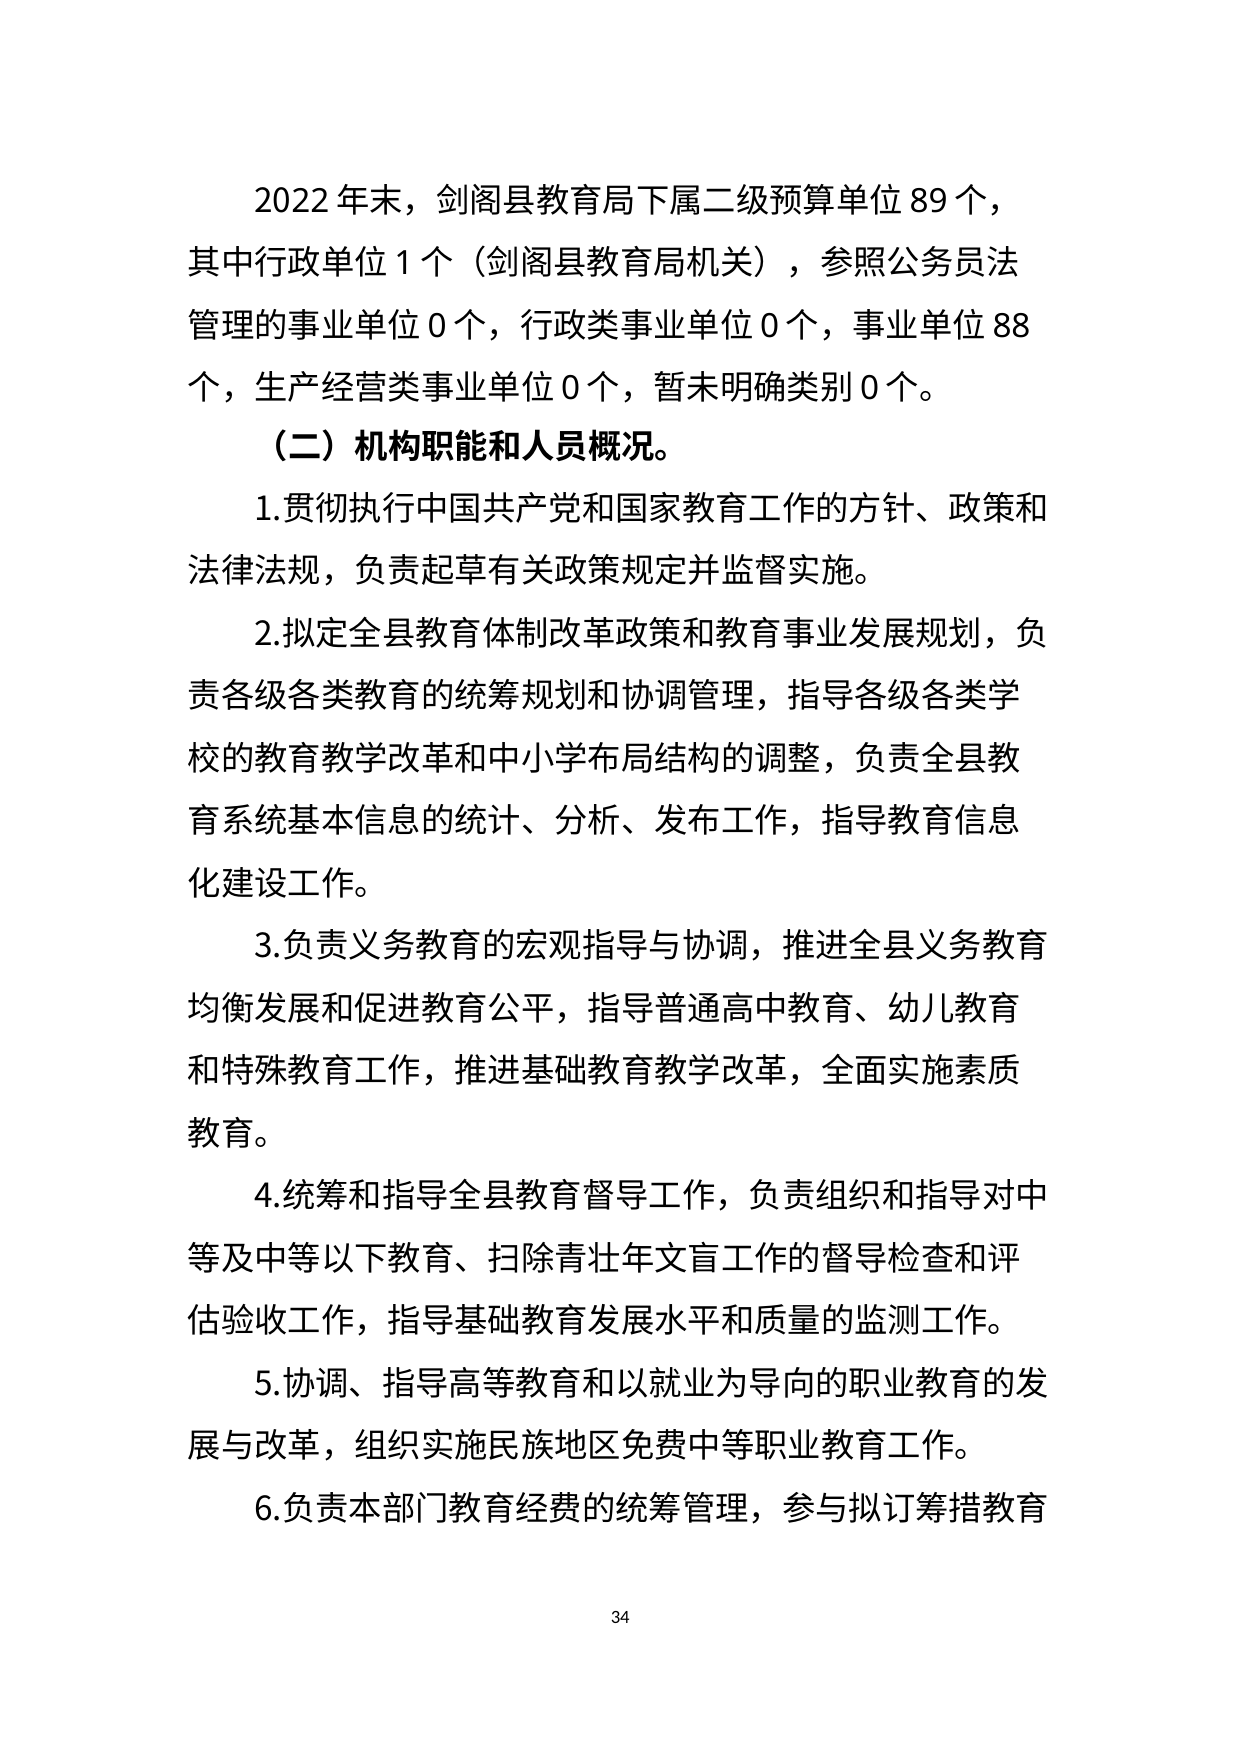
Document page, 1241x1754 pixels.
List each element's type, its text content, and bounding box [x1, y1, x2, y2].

text 2022年末，剑阁县教育局下属二级预算单位89个，其中行政单位1个（剑阁县教育局机关），参照公务员法管理的事业单位0个，行政类事业单位0个，事业单位88个，生产经营类事业单位0个，暂未明确类别0个。 [187, 162, 1053, 412]
text 1.贯彻执行中国共产党和国家教育工作的方针、政策和法律法规，负责起草有关政策规定并监督实施。 [187, 470, 1053, 595]
text 3.负责义务教育的宏观指导与协调，推进全县义务教育均衡发展和促进教育公平，指导普通高中教育、幼儿教育和特殊教育工作，推进基础教育教学改革，全面实施素质教育。 [187, 908, 1053, 1158]
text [187, 1470, 1053, 1533]
text 4.统筹和指导全县教育督导工作，负责组织和指导对中等及中等以下教育、扫除青壮年文盲工作的督导检查和评估验收工作，指导基础教育发展水平和质量的监测工作。 [187, 1158, 1053, 1345]
text 5.协调、指导高等教育和以就业为导向的职业教育的发展与改革，组织实施民族地区免费中等职业教育工作。 [187, 1345, 1053, 1470]
list 机构职能和人员概况。 [187, 412, 1053, 470]
text 2.拟定全县教育体制改革政策和教育事业发展规划，负责各级各类教育的统筹规划和协调管理，指导各级各类学校的教育教学改革和中小学布局结构的调整，负责全县教育系统基本信息的统计、分析、发布工作，指导教育信息化建设工作。 [187, 595, 1053, 908]
